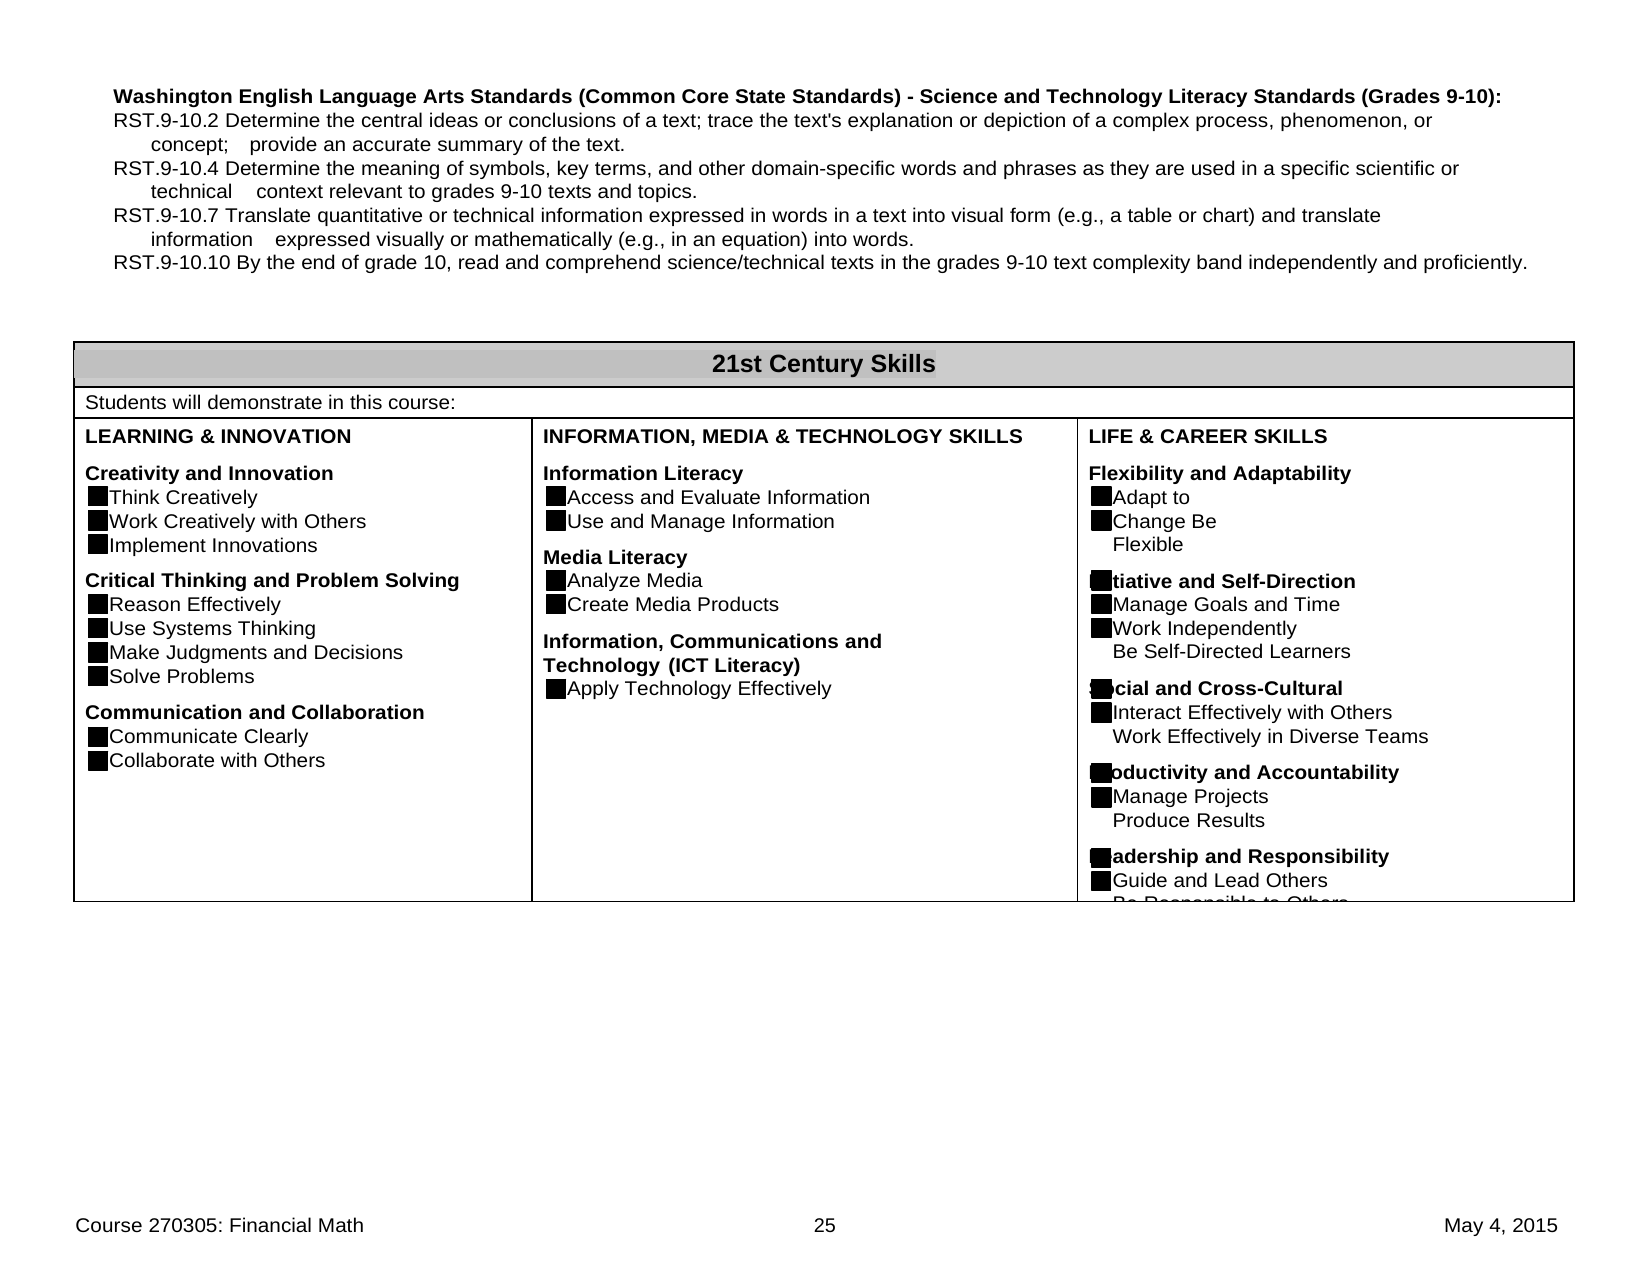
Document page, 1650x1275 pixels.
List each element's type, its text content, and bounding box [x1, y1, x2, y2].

table_cell INFORMATION, MEDIA & TECHNOLOGY SKILLS Information Literacy Access and Evaluate Information Use and Manage Information Media Literacy Analyze Media Create Media Products Information, Communications and Technology (ICT Literacy) Apply Technology Effectively [533, 419, 1077, 901]
table_header 21st Century Skills [75, 343, 1573, 386]
table_cell Students will demonstrate in this course: [75, 388, 1573, 417]
table_cell LIFE & CAREER SKILLS Flexibility and Adaptability Adapt to Change Be Flexible Initiative and Self-Direction Manage Goals and Time Work Independently Be Self-Directed Learners Social and Cross-Cultural Interact Effectively with Others Work Effectively in Diverse Teams Productivity and Accountability Manage Projects Produce Results Leadership and Responsibility Guide and Lead Others Be Responsible to Others [1078, 419, 1573, 901]
table_cell LEARNING & INNOVATION Creativity and Innovation Think Creatively Work Creatively with Others Implement Innovations Critical Thinking and Problem Solving Reason Effectively Use Systems Thinking Make Judgments and Decisions Solve Problems Communication and Collaboration Communicate Clearly Collaborate with Others [75, 419, 531, 901]
